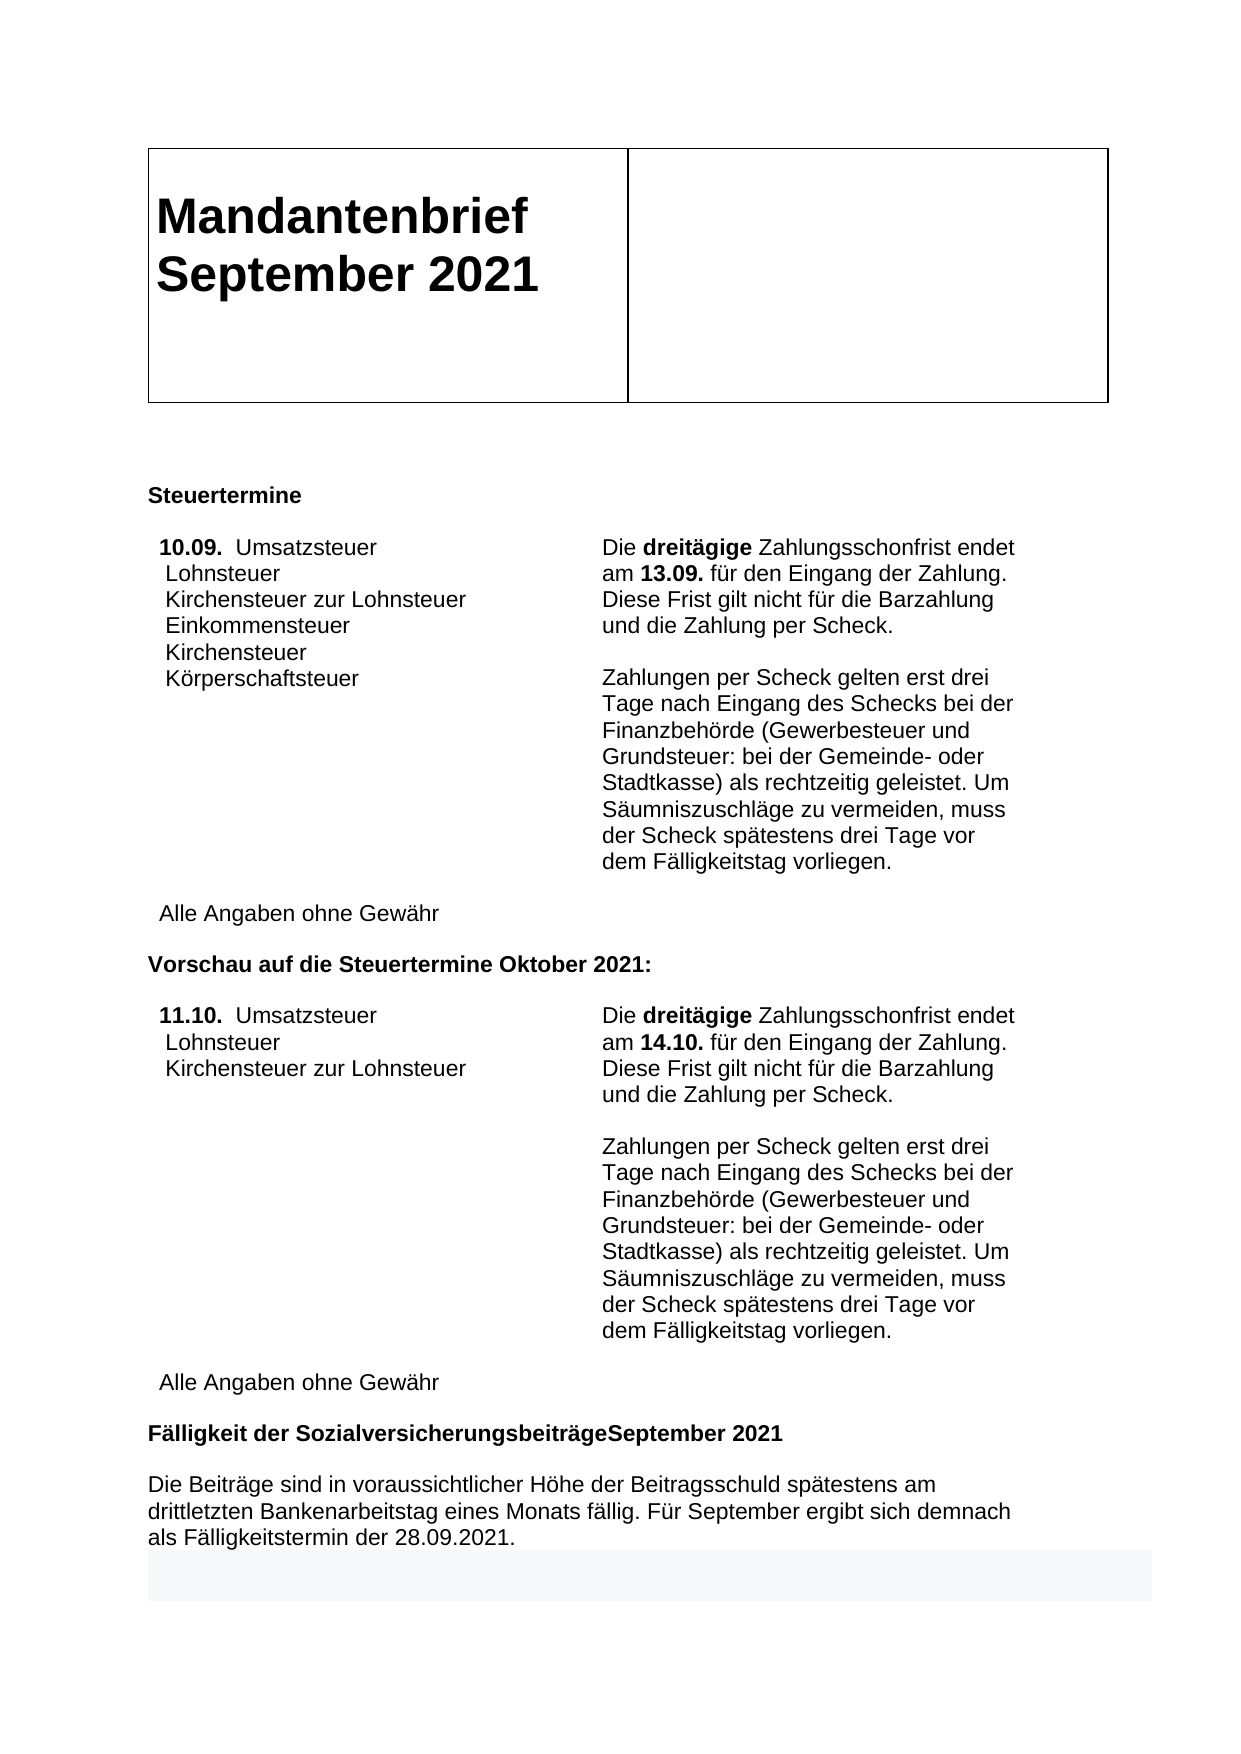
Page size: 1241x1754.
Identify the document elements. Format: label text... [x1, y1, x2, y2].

table_header [629, 149, 1107, 402]
table_header Die dreitägige Zahlungsschonfrist endet am 13.09. für den Eingang der Zahlung. Diese Frist gilt nicht für die Barzahlung und die Zahlung per Scheck. Zahlungen per Scheck gelten erst drei Tage nach Eingang des Schecks bei der Finanzbehörde (Gewerbesteuer und Grundsteuer: bei der Gemeinde- oder Stadtkasse) als rechtzeitig geleistet. Um Säumniszuschläge zu vermeiden, muss der Scheck spätestens drei Tage vor dem Fälligkeitstag vorliegen. [591, 509, 1034, 875]
text Die Beiträge sind in voraussichtlicher Höhe der Beitragsschuld spätestens am drittletzten Bankenarbeitstag eines Monats fällig. Für September ergibt sich demnach als Fälligkeitstermin der 28.09.2021. [148, 1471, 1034, 1550]
table_header Die dreitägige Zahlungsschonfrist endet am 14.10. für den Eingang der Zahlung. Diese Frist gilt nicht für die Barzahlung und die Zahlung per Scheck. Zahlungen per Scheck gelten erst drei Tage nach Eingang des Schecks bei der Finanzbehörde (Gewerbesteuer und Grundsteuer: bei der Gemeinde- oder Stadtkasse) als rechtzeitig geleistet. Um Säumniszuschläge zu vermeiden, muss der Scheck spätestens drei Tage vor dem Fälligkeitstag vorliegen. [591, 978, 1034, 1344]
text Fälligkeit der SozialversicherungsbeiträgeSeptember 2021 [148, 1420, 1034, 1446]
table_cell Alle Angaben ohne Gewähr [148, 875, 1034, 926]
text Vorschau auf die Steuertermine Oktober 2021: [148, 951, 1034, 977]
table_header 11.10. Umsatzsteuer Lohnsteuer Kirchensteuer zur Lohnsteuer [148, 978, 591, 1344]
table_header Mandantenbrief September 2021 [149, 149, 627, 402]
table_cell Alle Angaben ohne Gewähr [148, 1344, 1034, 1395]
table_header 10.09. Umsatzsteuer Lohnsteuer Kirchensteuer zur Lohnsteuer Einkommensteuer Kirchensteuer Körperschaftsteuer [148, 509, 591, 875]
